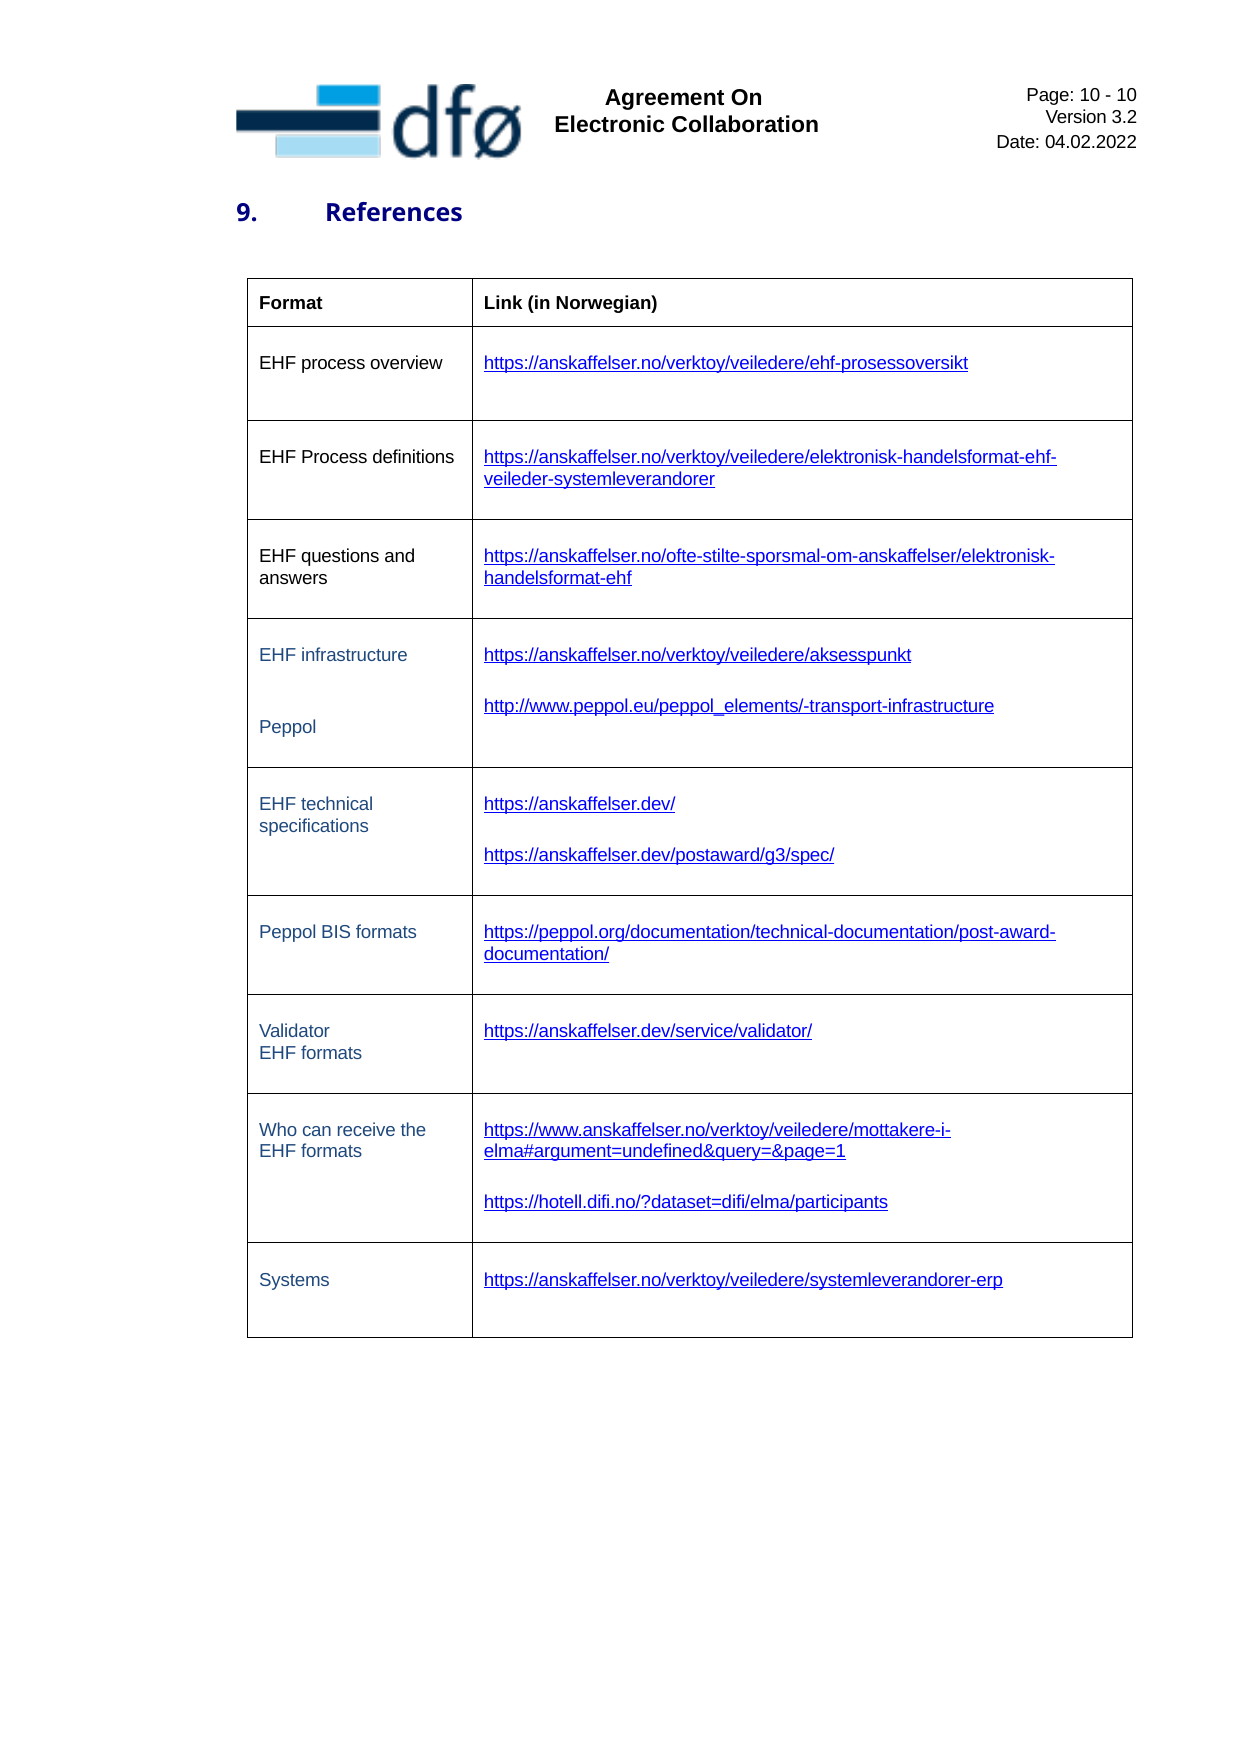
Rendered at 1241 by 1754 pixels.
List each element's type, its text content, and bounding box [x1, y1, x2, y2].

table_cell https://www.anskaffelser.no/verktoy/veiledere/mottakere-i-elma#argument=undefined&query=&page=1 https://hotell.difi.no/?dataset=difi/elma/participants [473, 1094, 1132, 1242]
table_cell https://anskaffelser.no/verktoy/veiledere/ehf-prosessoversikt [473, 327, 1132, 420]
table_cell https://anskaffelser.no/verktoy/veiledere/elektronisk-handelsformat-ehf-veileder-systemleverandorer [473, 421, 1132, 519]
table_cell Who can receive the EHF formats [248, 1094, 472, 1242]
table_cell https://peppol.org/documentation/technical-documentation/post-award-documentation/ [473, 896, 1132, 994]
table_cell EHF infrastructure Peppol [248, 619, 472, 767]
table_cell EHF questions and answers [248, 520, 472, 617]
table_header Format [248, 279, 472, 326]
table_cell https://anskaffelser.dev/service/validator/ [473, 995, 1132, 1093]
table_cell EHF Process definitions [248, 421, 472, 519]
table_cell EHF process overview [248, 327, 472, 420]
table_cell https://anskaffelser.no/verktoy/veiledere/systemleverandorer-erp [473, 1243, 1132, 1337]
table_cell EHF technical specifications [248, 768, 472, 895]
table_cell https://anskaffelser.dev/ https://anskaffelser.dev/postaward/g3/spec/ [473, 768, 1132, 895]
table_cell Systems [248, 1243, 472, 1337]
subtitle References [236, 195, 1137, 229]
table_cell Validator EHF formats [248, 995, 472, 1093]
table_cell https://anskaffelser.no/verktoy/veiledere/aksesspunkt http://www.peppol.eu/peppol_elements/-transport-infrastructure [473, 619, 1132, 767]
table_header Link (in Norwegian) [473, 279, 1132, 326]
table_cell https://anskaffelser.no/ofte-stilte-sporsmal-om-anskaffelser/elektronisk-handelsformat-ehf [473, 520, 1132, 617]
picture [236, 84, 537, 169]
table_cell Peppol BIS formats [248, 896, 472, 994]
